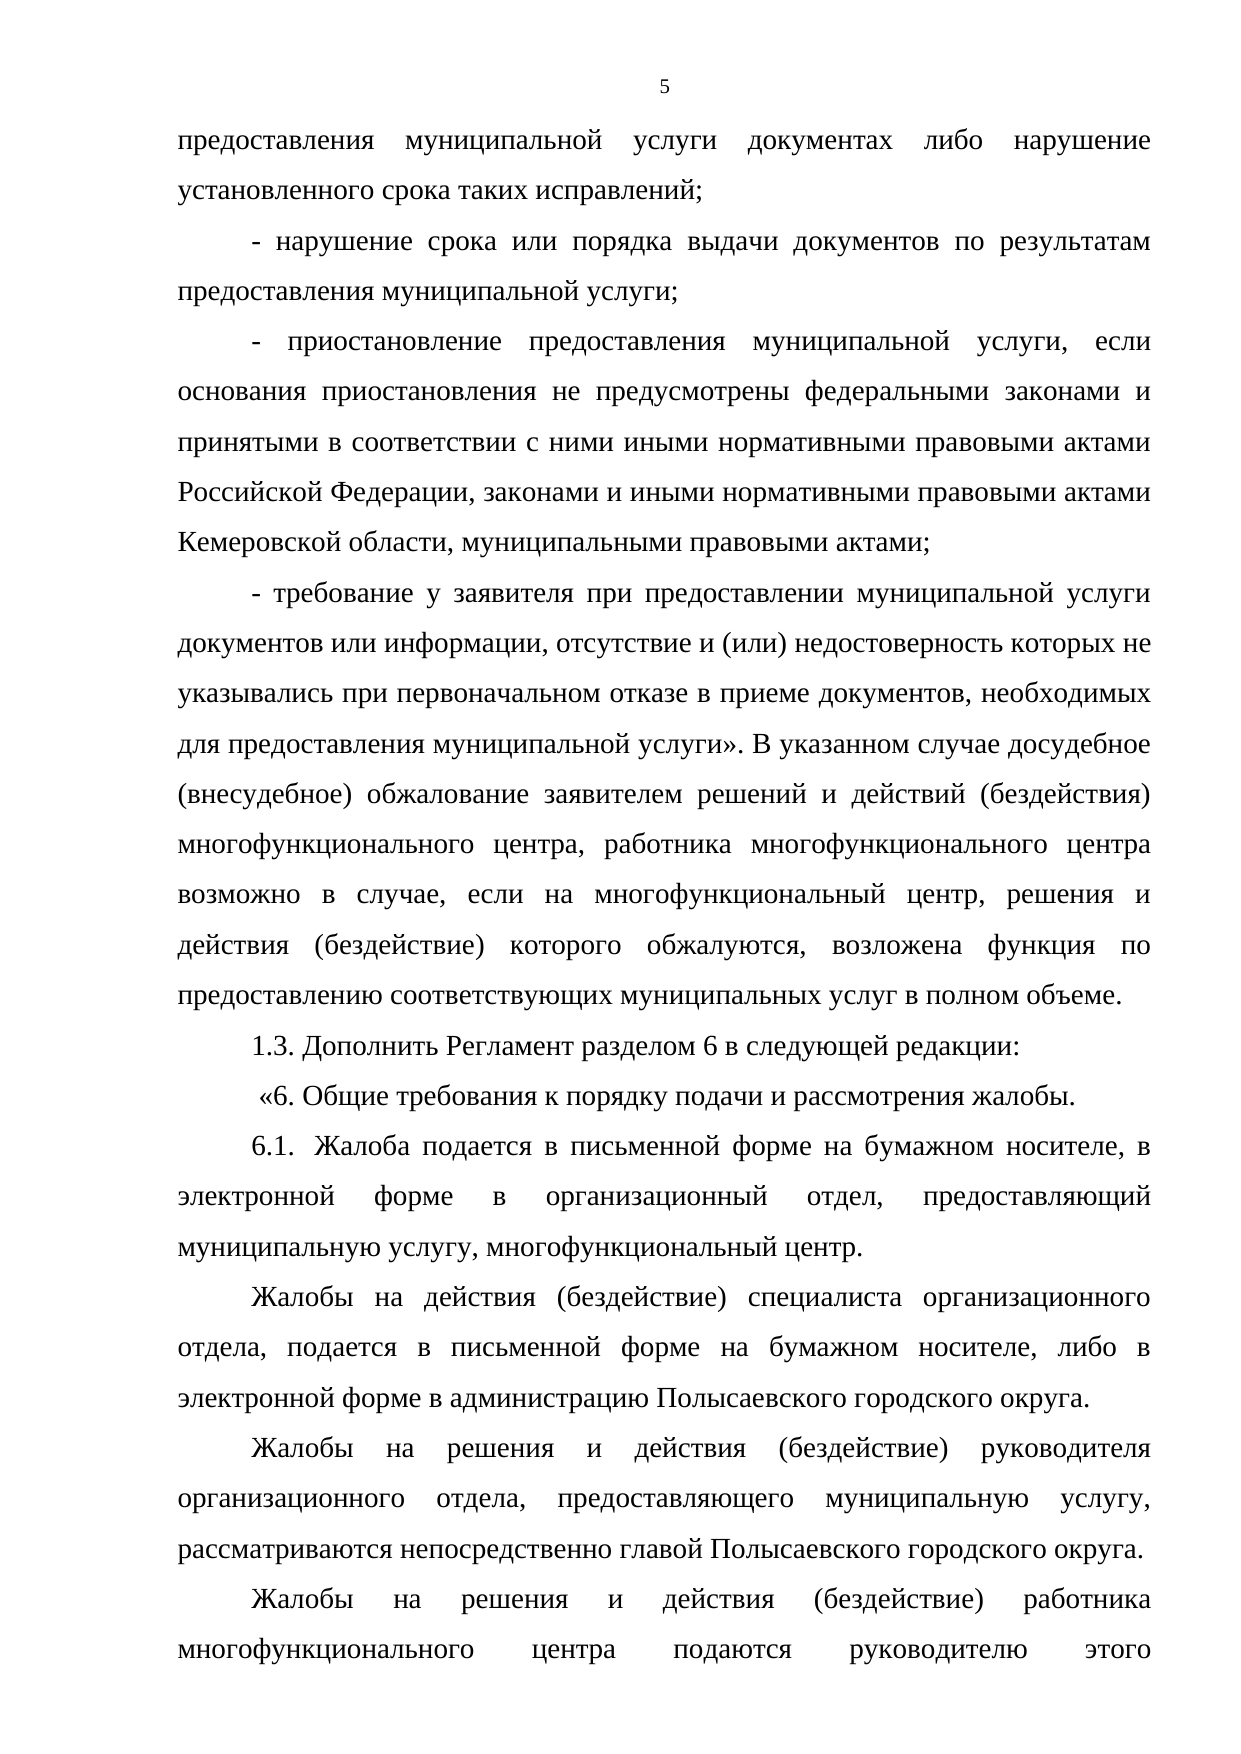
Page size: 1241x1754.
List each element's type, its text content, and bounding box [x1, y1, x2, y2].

text - приостановление предоставления муниципальной услуги, если основания приостановления не предусмотрены федеральными законами и принятыми в соответствии с ними иными нормативными правовыми актами Российской Федерации, законами и иными нормативными правовыми актами Кемеровской области, муниципальными правовыми актами; [177, 323, 1152, 558]
text 1.3. Дополнить Регламент разделом 6 в следующей редакции: [177, 1028, 1152, 1061]
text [177, 1581, 1152, 1665]
text 6.1. Жалоба подается в письменной форме на бумажном носителе, в электронной форме в организационный отдел, предоставляющий муниципальную услугу, многофункциональный центр. [177, 1128, 1152, 1262]
text Жалобы на действия (бездействие) специалиста организационного отдела, подается в письменной форме на бумажном носителе, либо в электронной форме в администрацию Полысаевского городского округа. [177, 1279, 1152, 1413]
text - требование у заявителя при предоставлении муниципальной услуги документов или информации, отсутствие и (или) недостоверность которых не указывались при первоначальном отказе в приеме документов, необходимых для предоставления муниципальной услуги». В указанном случае досудебное (внесудебное) обжалование заявителем решений и действий (бездействия) многофункционального центра, работника многофункционального центра возможно в случае, если на многофункциональный центр, решения и действия (бездействие) которого обжалуются, возложена функция по предоставлению соответствующих муниципальных услуг в полном объеме. [177, 575, 1152, 1011]
text «6. Общие требования к порядку подачи и рассмотрения жалобы. [177, 1078, 1152, 1111]
text Жалобы на решения и действия (бездействие) руководителя организационного отдела, предоставляющего муниципальную услугу, рассматриваются непосредственно главой Полысаевского городского округа. [177, 1430, 1152, 1564]
text - нарушение срока или порядка выдачи документов по результатам предоставления муниципальной услуги; [177, 223, 1152, 306]
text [177, 122, 1152, 206]
